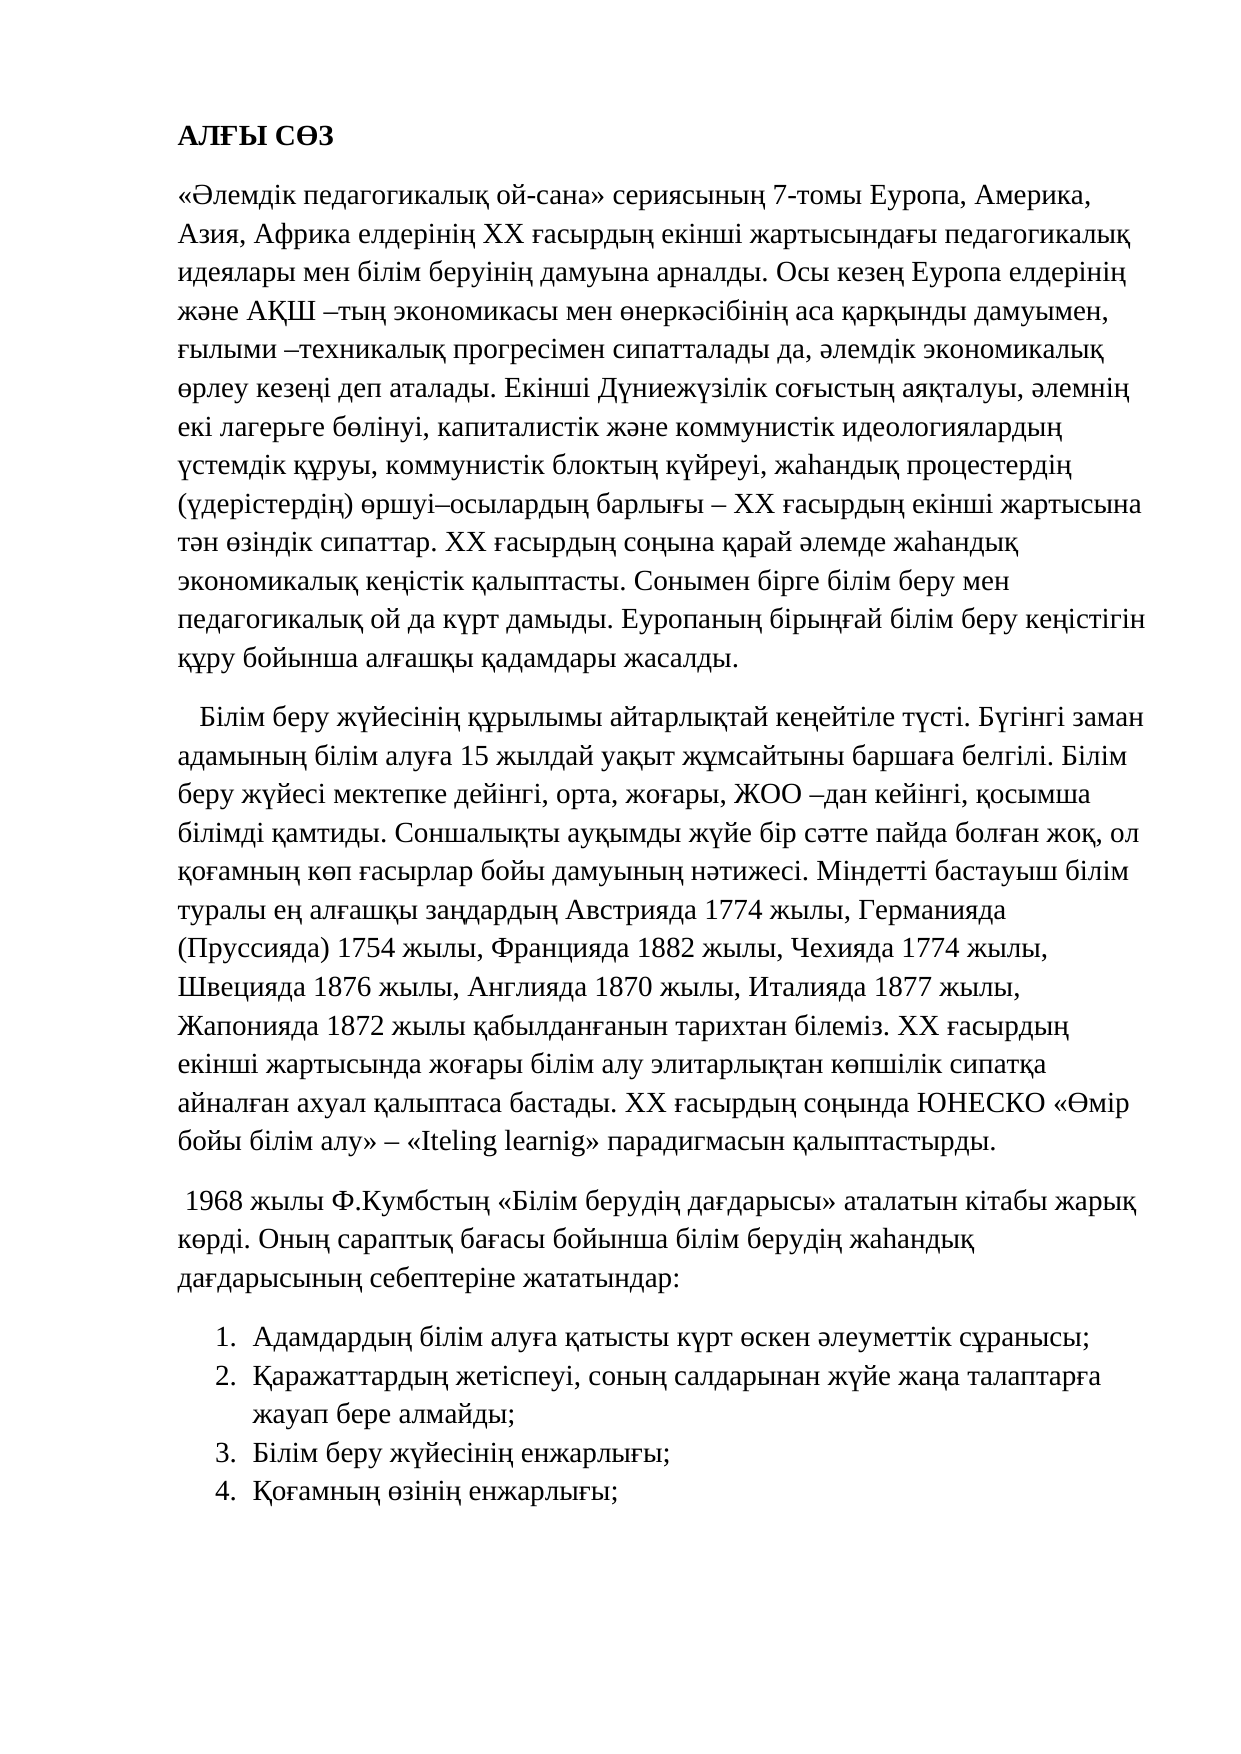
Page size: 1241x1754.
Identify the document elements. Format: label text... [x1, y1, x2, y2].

list Білім беру жүйесінің енжарлығы; [215, 1435, 1152, 1468]
text АЛҒЫ СӨЗ [177, 118, 1152, 152]
list Қоғамның өзінің енжарлығы; [215, 1473, 1152, 1507]
text 1968 жылы Ф.Кумбстың «Білім берудің дағдарысы» аталатын кітабы жарық көрді. Оның сараптық бағасы бойынша білім берудің жаһандық дағдарысының себептеріне жататындар: [177, 1183, 1152, 1293]
text Білім беру жүйесінің құрылымы айтарлықтай кеңейтіле түсті. Бүгінгі заман адамының білім алуға 15 жылдай уақыт жұмсайтыны баршаға белгілі. Білім беру жүйесі мектепке дейінгі, орта, жоғары, ЖОО –дан кейінгі, қосымша білімді қамтиды. Соншалықты ауқымды жүйе бір сәтте пайда болған жоқ, ол қоғамның көп ғасырлар бойы дамуының нәтижесі. Міндетті бастауыш білім туралы ең алғашқы заңдардың Австрияда 1774 жылы, Германияда (Пруссияда) 1754 жылы, Францияда 1882 жылы, Чехияда 1774 жылы, Швецияда 1876 жылы, Англияда 1870 жылы, Италияда 1877 жылы, Жапонияда 1872 жылы қабылданғанын тарихтан білеміз. XX ғасырдың екінші жартысында жоғары білім алу элитарлықтан көпшілік сипатқа айналған ахуал қалыптаса бастады. XX ғасырдың соңында ЮНЕСКО «Өмір бойы білім алу» – «Iteling learnig» парадигмасын қалыптастырды. [177, 699, 1152, 1157]
list Адамдардың білім алуға қатысты күрт өскен әлеуметтік сұранысы; [215, 1319, 1152, 1353]
text «Әлемдік педагогикалық ой-сана» сериясының 7-томы Еуропа, Америка, Азия, Африка елдерінің XX ғасырдың екінші жартысындағы педагогикалық идеялары мен білім беруінің дамуына арналды. Осы кезең Еуропа елдерінің және АҚШ –тың экономикасы мен өнеркәсібінің аса қарқынды дамуымен, ғылыми –техникалық прогресімен сипатталады да, әлемдік экономикалық өрлеу кезеңі деп аталады. Екінші Дүниежүзілік соғыстың аяқталуы, әлемнің екі лагерьге бөлінуі, капиталистік және коммунистік идеологиялардың үстемдік құруы, коммунистік блоктың күйреуі, жаһандық процестердің (үдерістердің) өршуі–осылардың барлығы – XX ғасырдың екінші жартысына тән өзіндік сипаттар. XX ғасырдың соңына қарай әлемде жаһандық экономикалық кеңістік қалыптасты. Сонымен бірге білім беру мен педагогикалық ой да күрт дамыды. Еуропаның бірыңғай білім беру кеңістігін құру бойынша алғашқы қадамдары жасалды. [177, 177, 1152, 673]
list Қаражаттардың жетіспеуі, соның салдарынан жүйе жаңа талаптарға жауап бере алмайды; [215, 1358, 1152, 1430]
